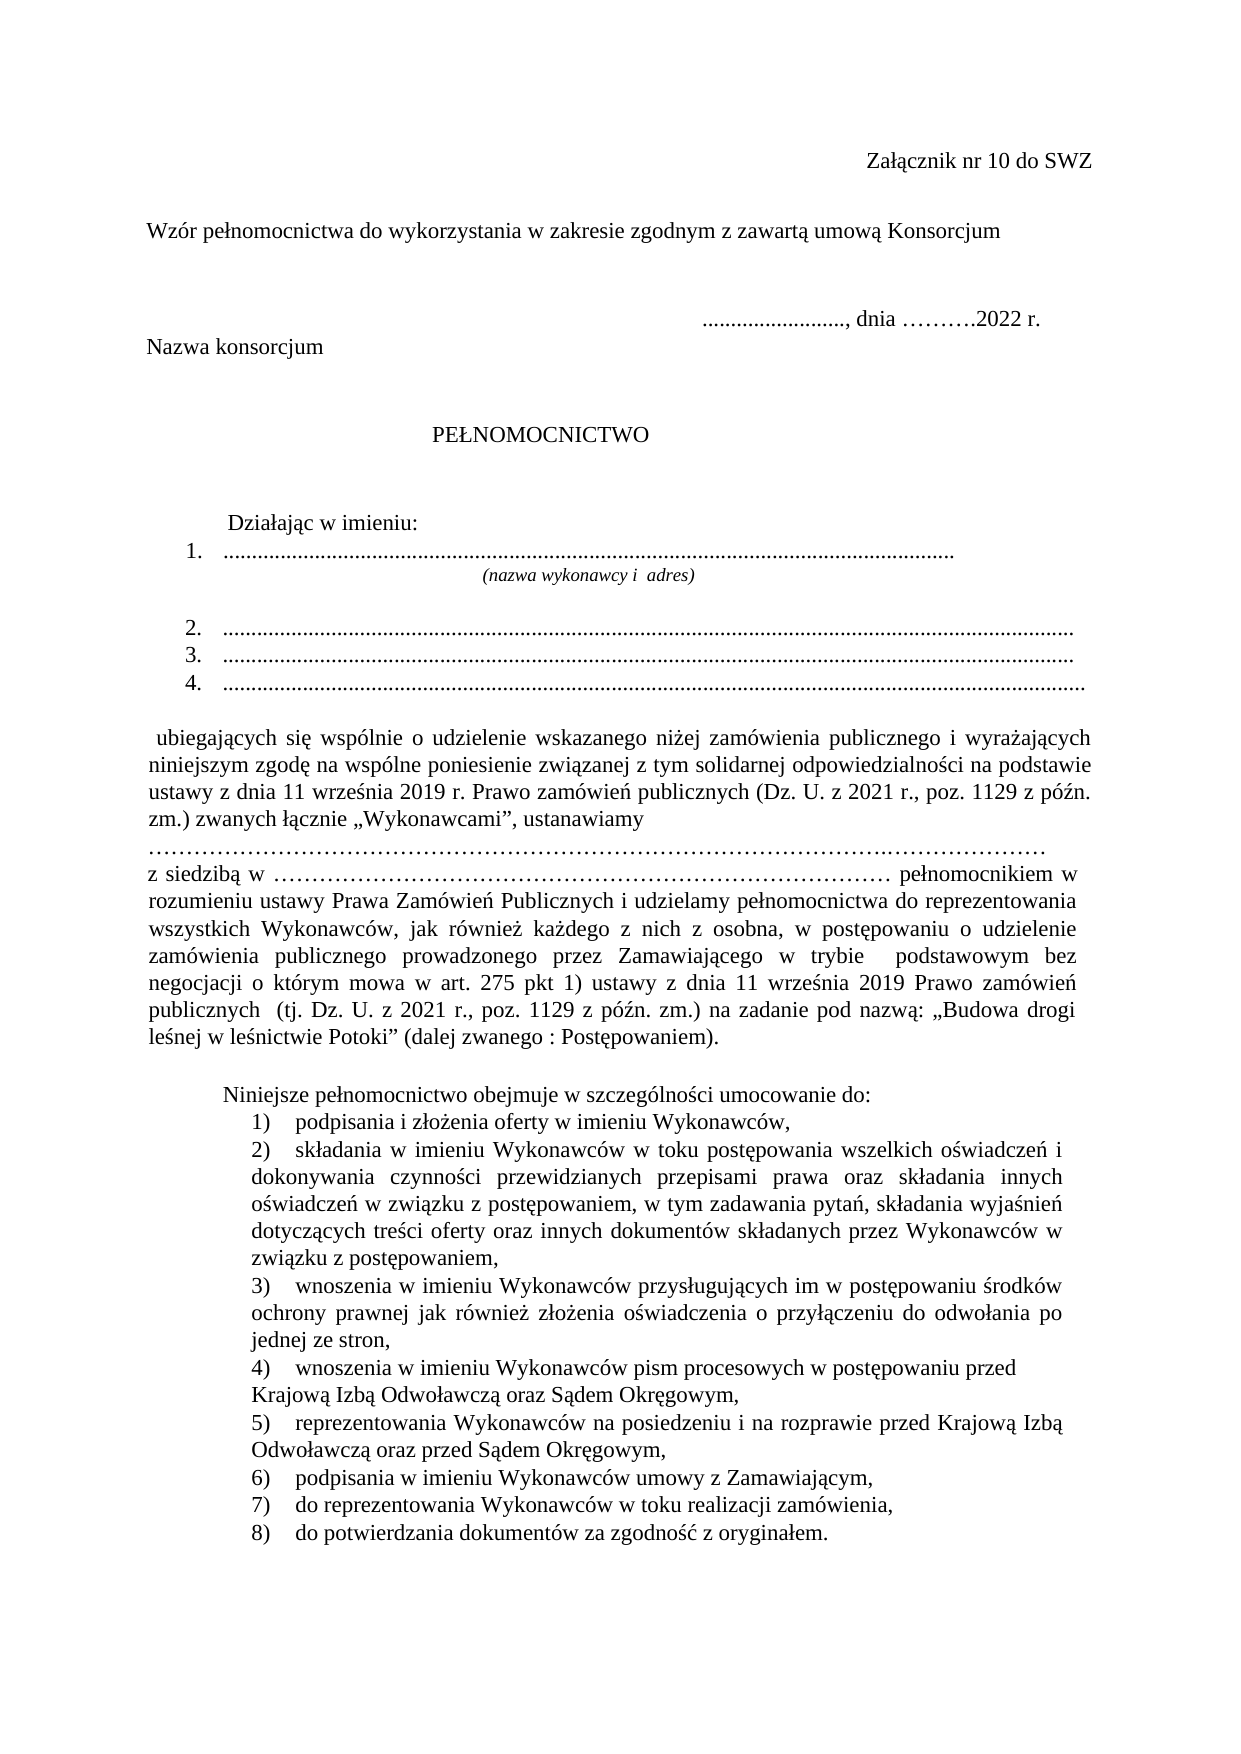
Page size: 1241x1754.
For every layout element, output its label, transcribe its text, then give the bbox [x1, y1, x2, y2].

text z siedzibą w ……………………………………………………………………… pełnomocnikiem w rozumieniu ustawy Prawa Zamówień Publicznych i udzielamy pełnomocnictwa do reprezentowania wszystkich Wykonawców, jak również każdego z nich z osobna, w postępowaniu o udzielenie zamówienia publicznego prowadzonego przez Zamawiającego w trybie podstawowym bez negocjacji o którym mowa w art. 275 pkt 1) ustawy z dnia 11 września 2019 Prawo zamówień publicznych (tj. Dz. U. z 2021 r., poz. 1129 z późn. zm.) na zadanie pod nazwą: „Budowa drogi leśnej w leśnictwie Potoki” (dalej zwanego : Postępowaniem). [147, 861, 1078, 1049]
list ....................................................................................................................................................... [185, 668, 1093, 695]
text …………………………………………………………………………………….………………… [147, 833, 1076, 859]
list ..................................................................................................................................................... [185, 614, 1076, 641]
text Nazwa konsorcjum [146, 333, 1066, 359]
text Niniejsze pełnomocnictwo obejmuje w szczególności umocowanie do: [223, 1081, 1076, 1107]
list wnoszenia w imieniu Wykonawców pism procesowych w postępowaniu przed [251, 1354, 1064, 1380]
list ................................................................................................................................ (nazwa wykonawcy i adres) [185, 537, 957, 585]
list podpisania w imieniu Wykonawców umowy z Zamawiającym, [251, 1464, 1064, 1490]
text Załącznik nr 10 do SWZ [148, 148, 1093, 174]
list do reprezentowania Wykonawców w toku realizacji zamówienia, [251, 1491, 1064, 1518]
list ..................................................................................................................................................... [185, 641, 1076, 668]
text ........................., dnia ……….2022 r. [147, 305, 1076, 331]
list wnoszenia w imieniu Wykonawców przysługujących im w postępowaniu środków ochrony prawnej jak również złożenia oświadczenia o przyłączeniu do odwołania po jednej ze stron, [251, 1272, 1064, 1352]
list składania w imieniu Wykonawców w toku postępowania wszelkich oświadczeń i dokonywania czynności przewidzianych przepisami prawa oraz składania innych oświadczeń w związku z postępowaniem, w tym zadawania pytań, składania wyjaśnień dotyczących treści oferty oraz innych dokumentów składanych przez Wykonawców w związku z postępowaniem, [251, 1136, 1064, 1271]
list podpisania i złożenia oferty w imieniu Wykonawców, [251, 1108, 1064, 1135]
text Krajową Izbą Odwoławczą oraz Sądem Okręgowym, [251, 1381, 1076, 1408]
list reprezentowania Wykonawców na posiedzeniu i na rozprawie przed Krajową Izbą Odwoławczą oraz przed Sądem Okręgowym, [251, 1409, 1064, 1462]
text Wzór pełnomocnictwa do wykorzystania w zakresie zgodnym z zawartą umową Konsorcjum [146, 217, 1066, 243]
list do potwierdzania dokumentów za zgodność z oryginałem. [251, 1519, 1064, 1545]
text PEŁNOMOCNICTWO [148, 421, 933, 447]
text ubiegających się wspólnie o udzielenie wskazanego niżej zamówienia publicznego i wyrażających niniejszym zgodę na wspólne poniesienie związanej z tym solidarnej odpowiedzialności na podstawie ustawy z dnia 11 września 2019 r. Prawo zamówień publicznych (Dz. U. z 2021 r., poz. 1129 z późn. zm.) zwanych łącznie „Wykonawcami”, ustanawiamy [147, 724, 1093, 832]
text Działając w imieniu: [147, 509, 1093, 536]
